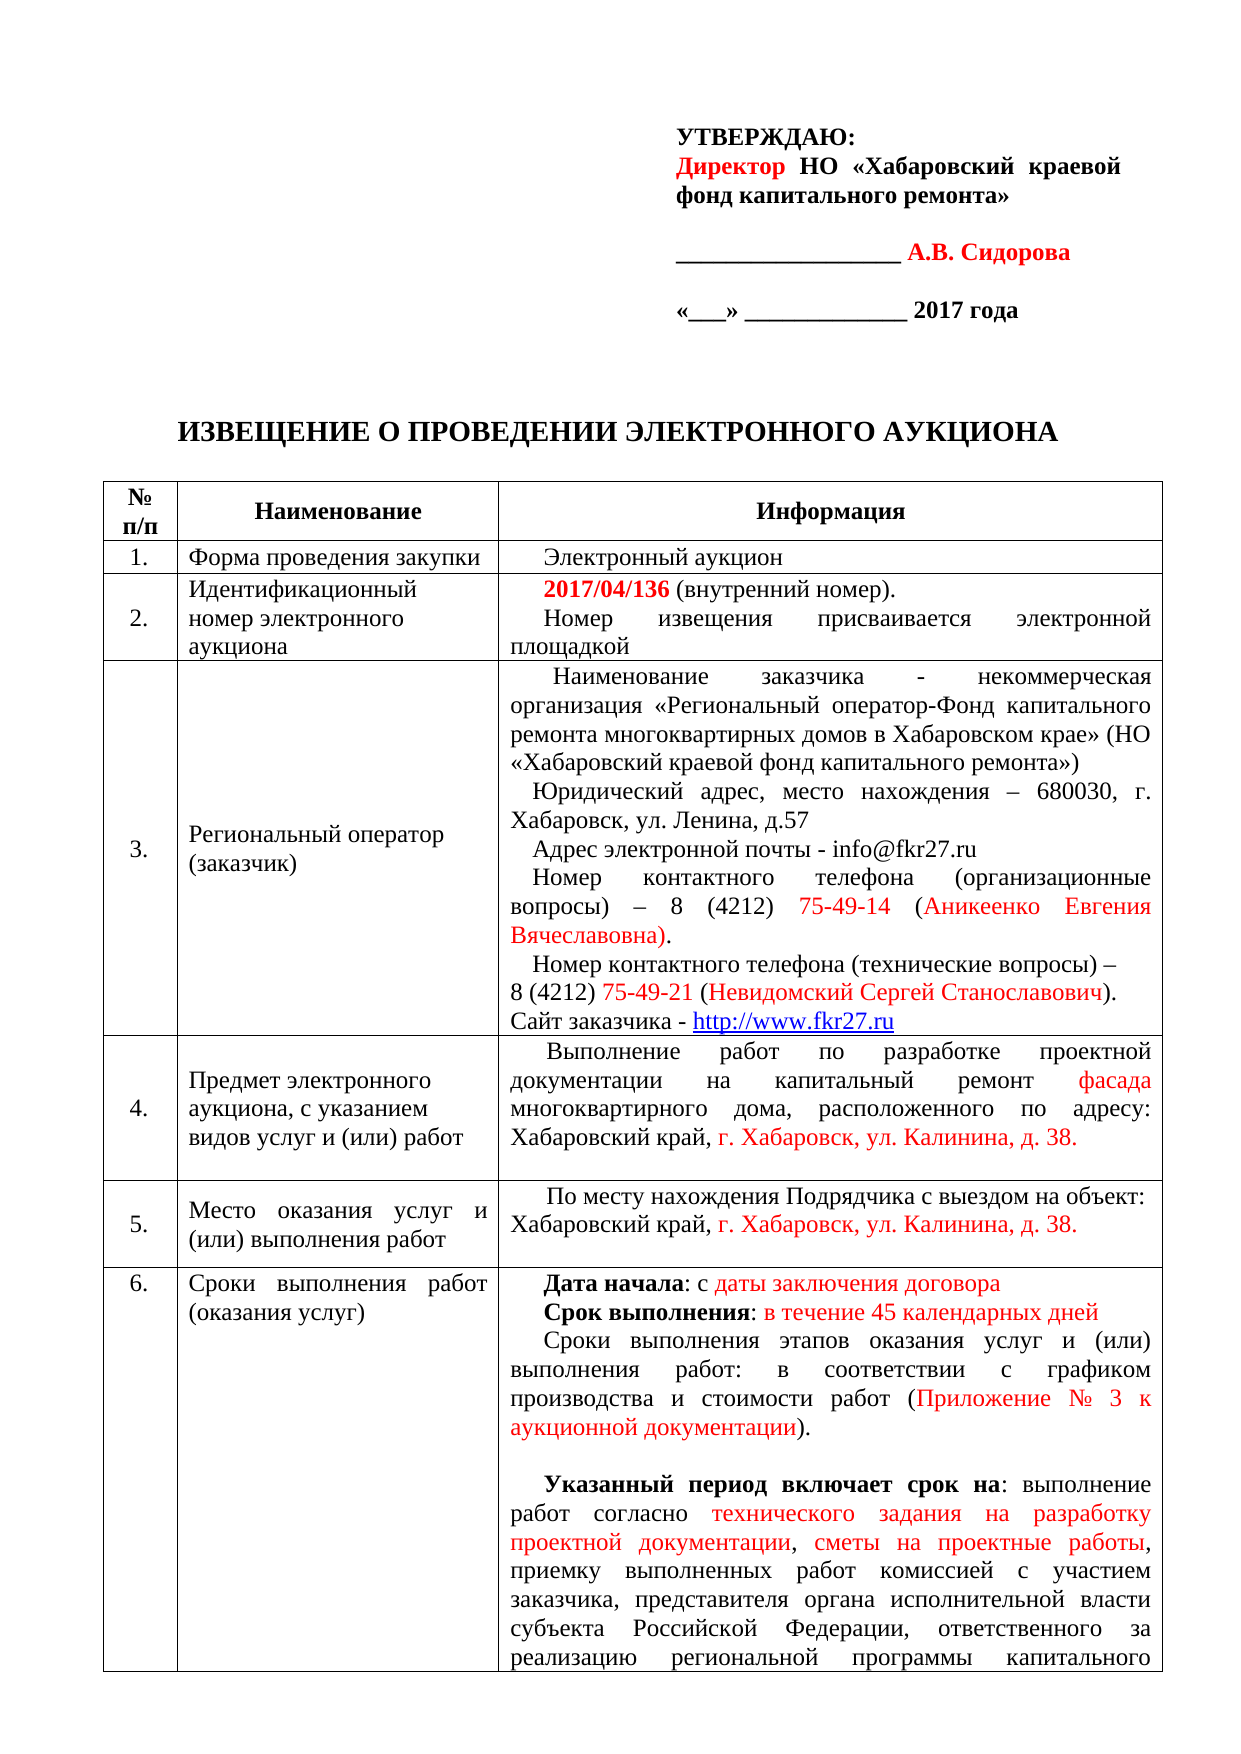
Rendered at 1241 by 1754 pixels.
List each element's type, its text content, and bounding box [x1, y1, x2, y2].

table_cell Наименование заказчика - некоммерческая организация «Региональный оператор-Фонд капитального ремонта многоквартирных домов в Хабаровском крае» (НО «Хабаровский краевой фонд капитального ремонта») Юридический адрес, место нахождения – 680030, г. Хабаровск, ул. Ленина, д.57 Адрес электронной почты - info@fkr27.ru Номер контактного телефона (организационные вопросы) – 8 (4212) 75-49-14 (Аникеенко Евгения Вячеславовна). Номер контактного телефона (технические вопросы) – 8 (4212) 75-49-21 (Невидомский Сергей Станославович). Сайт заказчика - http://www.fkr27.ru [499, 661, 1162, 1035]
table_header Наименование [178, 482, 498, 539]
table_cell Электронный аукцион [499, 541, 1162, 573]
table_cell Идентификационный номер электронного аукциона [178, 574, 498, 660]
table_header УТВЕРЖДАЮ: Директор НО «Хабаровский краевой фонд капитального ремонта» __________________ А.В. Сидорова «___» _____________ 2017 года [665, 122, 1151, 414]
table_cell Место оказания услуг и (или) выполнения работ [178, 1181, 498, 1267]
table_cell 2017/04/136 (внутренний номер). Номер извещения присваивается электронной площадкой [499, 574, 1162, 660]
table_cell [104, 574, 177, 660]
table_cell Выполнение работ по разработке проектной документации на капитальный ремонт фасада многоквартирного дома, расположенного по адресу: Хабаровский край, г. Хабаровск, ул. Калинина, д. 38. [499, 1036, 1162, 1180]
table_header Информация [499, 482, 1162, 539]
table_cell [104, 1181, 177, 1267]
table_cell [104, 661, 177, 1035]
table_cell [104, 541, 177, 573]
table_cell По месту нахождения Подрядчика с выездом на объект: Хабаровский край, г. Хабаровск, ул. Калинина, д. 38. [499, 1181, 1162, 1267]
table_cell [104, 1036, 177, 1180]
table_cell Сроки выполнения работ (оказания услуг) [178, 1268, 498, 1671]
table_cell Предмет электронного аукциона, с указанием видов услуг и (или) работ [178, 1036, 498, 1180]
table_cell [104, 1268, 177, 1671]
table_cell Региональный оператор (заказчик) [178, 661, 498, 1035]
table_header № п/п [104, 482, 177, 539]
table_cell Форма проведения закупки [178, 541, 498, 573]
text ИЗВЕЩЕНИЕ О ПРОВЕДЕНИИ ЭЛЕКТРОННОГО АУКЦИОНА [177, 414, 1152, 447]
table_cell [499, 1268, 1162, 1671]
